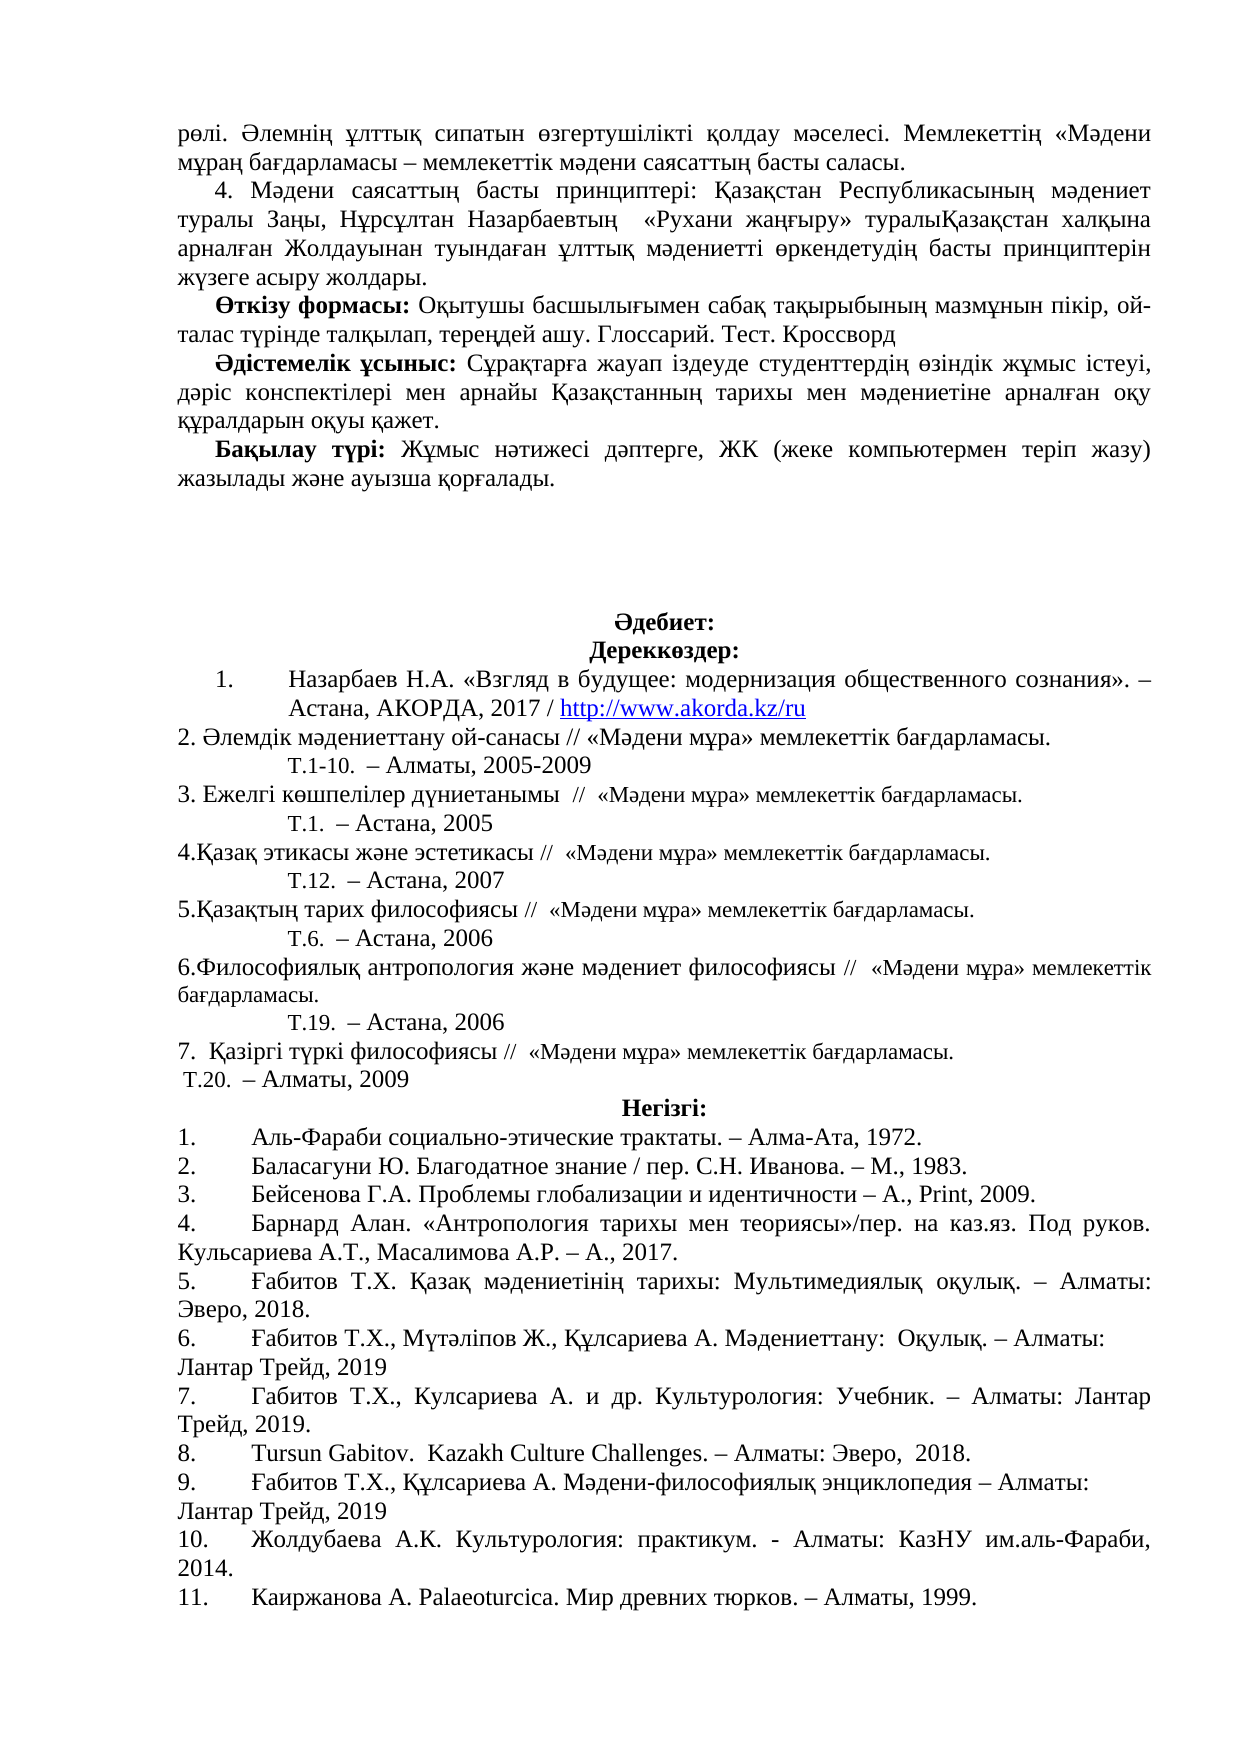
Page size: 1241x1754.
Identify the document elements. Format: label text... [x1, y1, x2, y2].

text 2. Әлемдік мәдениеттану ой-санасы // «Мәдени мұра» мемлекеттік бағдарламасы. [177, 722, 1152, 751]
list Т.1-10. – Алматы, 2005-2009 [282, 751, 1152, 779]
text Дереккөздер: [177, 636, 1152, 664]
text 4. Мәдени саясаттың басты принциптері: Қазақстан Республикасының мәдениет туралы Заңы, Нұрсұлтан Назарбаевтың «Рухани жаңғыру» туралыҚазақстан халқына арналған Жолдауынан туындаған ұлттық мәдениетті өркендетудің басты принциптерін жүзеге асыру жолдары. [177, 176, 1152, 291]
text 3. Бейсенова Г.А. Проблемы глобализации и идентичности – А., Print, 2009. [177, 1179, 1152, 1208]
list Назарбаев Н.А. «Взгляд в будущее: модернизация общественного сознания». – Астана, АКОРДА, 2017 / http://www.akorda.kz/ru [215, 664, 1152, 722]
list Т.1. – Астана, 2005 [282, 808, 1152, 837]
text 5. Ғабитов Т.Х. Қазақ мәдениетінің тарихы: Мультимедиялық оқулық. – Алматы: Эверо, 2018. [177, 1266, 1152, 1323]
text 8. Tursun Gabitov. Kazakh Culture Challenges. – Алматы: Эверо, 2018. [177, 1438, 1152, 1467]
text 7. Қазіргі түркі философиясы // «Мәдени мұра» мемлекеттік бағдарламасы. [177, 1036, 1152, 1064]
text 4.Қазақ этикасы және эстетикасы // «Мәдени мұра» мемлекеттік бағдарламасы. [177, 837, 1152, 866]
text Бақылау түрі: Жұмыс нәтижесі дәптерге, ЖК (жеке компьютермен теріп жазу) жазылады және ауызша қорғалады. [177, 434, 1152, 492]
text Өткізу формасы: Оқытушы басшылығымен сабақ тақырыбының мазмұнын пікір, ой-талас түрінде талқылап, тереңдей ашу. Глоссарий. Тест. Кроссворд [177, 291, 1152, 348]
text 7. Габитов Т.Х., Кулсариева А. и др. Культурология: Учебник. – Алматы: Лантар Трейд, 2019. [177, 1381, 1152, 1438]
text 1. Аль-Фараби социально-этические трактаты. – Алма-Ата, 1972. [177, 1122, 1152, 1151]
list Т.6. – Астана, 2006 [282, 923, 1152, 952]
text 10. Жолдубаева А.К. Культурология: практикум. - Алматы: КазНУ им.аль-Фараби, 2014. [177, 1524, 1152, 1582]
text 2. Баласагуни Ю. Благодатное знание / пер. С.Н. Иванова. – М., 1983. [177, 1151, 1152, 1179]
list Т.19. – Астана, 2006 [282, 1007, 1152, 1036]
text 4. Барнард Алан. «Антропология тарихы мен теориясы»/пер. на каз.яз. Под руков. Кульсариева А.Т., Масалимова А.Р. – А., 2017. [177, 1208, 1152, 1266]
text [177, 118, 1152, 176]
text Әдістемелік ұсыныс: Сұрақтарға жауап іздеуде студенттердің өзіндік жұмыс істеуі, дәріс конспектілері мен арнайы Қазақстанның тарихы мен мәдениетіне арналған оқу құралдарын оқуы қажет. [177, 348, 1152, 434]
text 5.Қазақтың тарих философиясы // «Мәдени мұра» мемлекеттік бағдарламасы. [177, 894, 1152, 923]
text 6. Ғабитов Т.Х., Мүтәліпов Ж., Құлсариева А. Мәдениеттану: Оқулық. – Алматы: [177, 1323, 1152, 1352]
text Лантар Трейд, 2019 [177, 1496, 1152, 1524]
text Т.20. – Алматы, 2009 [177, 1064, 1152, 1093]
text 11. Каиржанова А. Palaeoturcica. Мир древних тюрков. – Алматы, 1999. [177, 1582, 1152, 1611]
text 9. Ғабитов Т.Х., Құлсариева А. Мәдени-философиялық энциклопедия – Алматы: [177, 1467, 1152, 1496]
list Т.12. – Астана, 2007 [282, 866, 1152, 894]
text 3. Ежелгі көшпелілер дүниетанымы // «Мәдени мұра» мемлекеттік бағдарламасы. [177, 779, 1152, 808]
text Негізгі: [177, 1093, 1152, 1122]
text 6.Философиялық антропология және мәдениет философиясы // «Мәдени мұра» мемлекеттік бағдарламасы. [177, 952, 1152, 1007]
text Лантар Трейд, 2019 [177, 1352, 1152, 1381]
text Әдебиет: [177, 607, 1152, 636]
